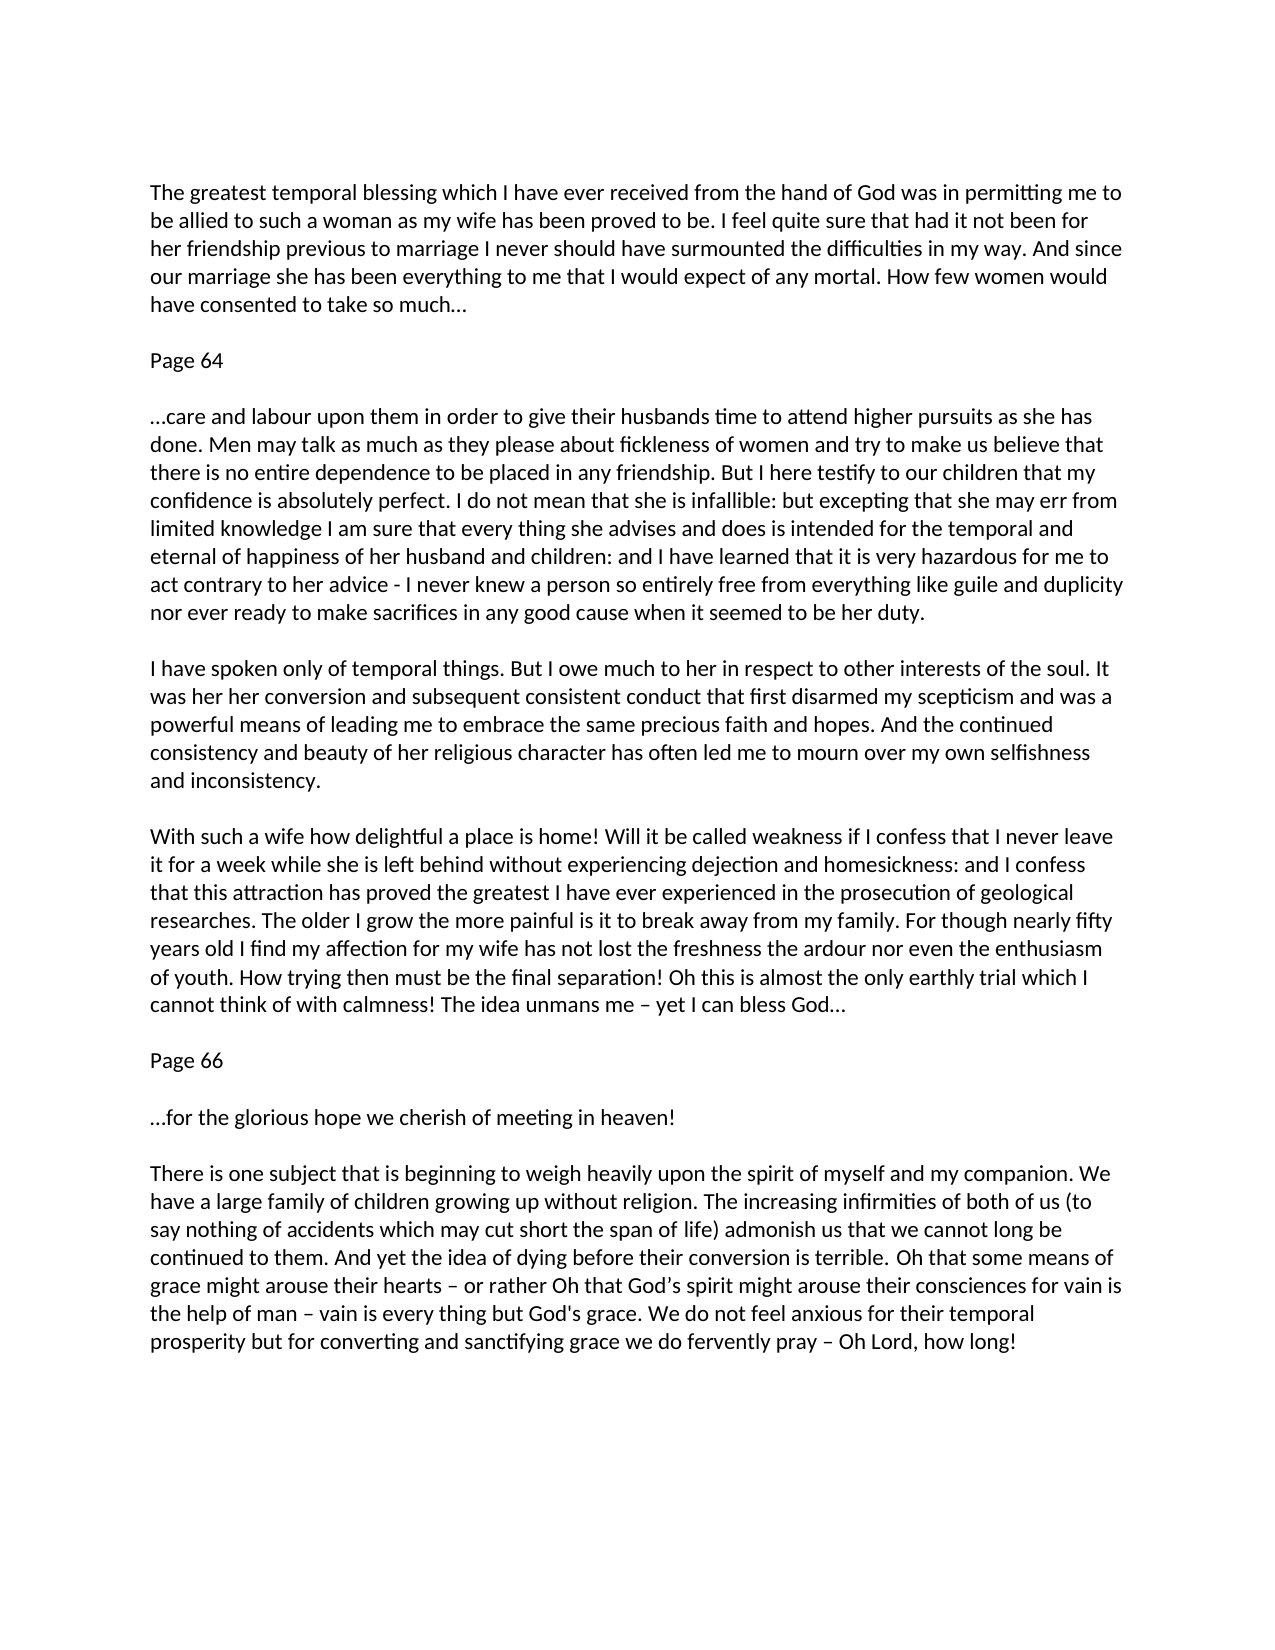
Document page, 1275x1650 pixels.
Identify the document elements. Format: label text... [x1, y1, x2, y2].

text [150, 150, 1125, 318]
text …care and labour upon them in order to give their husbands time to attend higher pursuits as she has done. Men may talk as much as they please about fickleness of women and try to make us believe that there is no entire dependence to be placed in any friendship. But I here testify to our children that my confidence is absolutely perfect. I do not mean that she is infallible: but excepting that she may err from limited knowledge I am sure that every thing she advises and does is intended for the temporal and eternal of happiness of her husband and children: and I have learned that it is very hazardous for me to act contrary to her advice - I never knew a person so entirely free from everything like guile and duplicity nor ever ready to make sacrifices in any good cause when it seemed to be her duty. I have spoken only of temporal things. But I owe much to her in respect to other interests of the soul. It was her her conversion and subsequent consistent conduct that first disarmed my scepticism and was a powerful means of leading me to embrace the same precious faith and hopes. And the continued consistency and beauty of her religious character has often led me to mourn over my own selfishness and inconsistency. With such a wife how delightful a place is home! Will it be called weakness if I confess that I never leave it for a week while she is left behind without experiencing dejection and homesickness: and I confess that this attraction has proved the greatest I have ever experienced in the prosecution of geological researches. The older I grow the more painful is it to break away from my family. For though nearly fifty years old I find my affection for my wife has not lost the freshness the ardour nor even the enthusiasm of youth. How trying then must be the final separation! Oh this is almost the only earthly trial which I cannot think of with calmness! The idea unmans me – yet I can bless God… [150, 402, 1125, 1019]
text …for the glorious hope we cherish of meeting in heaven! There is one subject that is beginning to weigh heavily upon the spirit of myself and my companion. We have a large family of children growing up without religion. The increasing infirmities of both of us (to say nothing of accidents which may cut short the span of life) admonish us that we cannot long be continued to them. And yet the idea of dying before their conversion is terrible. Oh that some means of grace might arouse their hearts – or rather Oh that God’s spirit might arouse their consciences for vain is the help of man – vain is every thing but God's grace. We do not feel anxious for their temporal prosperity but for converting and sanctifying grace we do fervently pray – Oh Lord, how long! [150, 1103, 1125, 1412]
text Page 66 [150, 1047, 1125, 1075]
text Page 64 [150, 346, 1125, 374]
